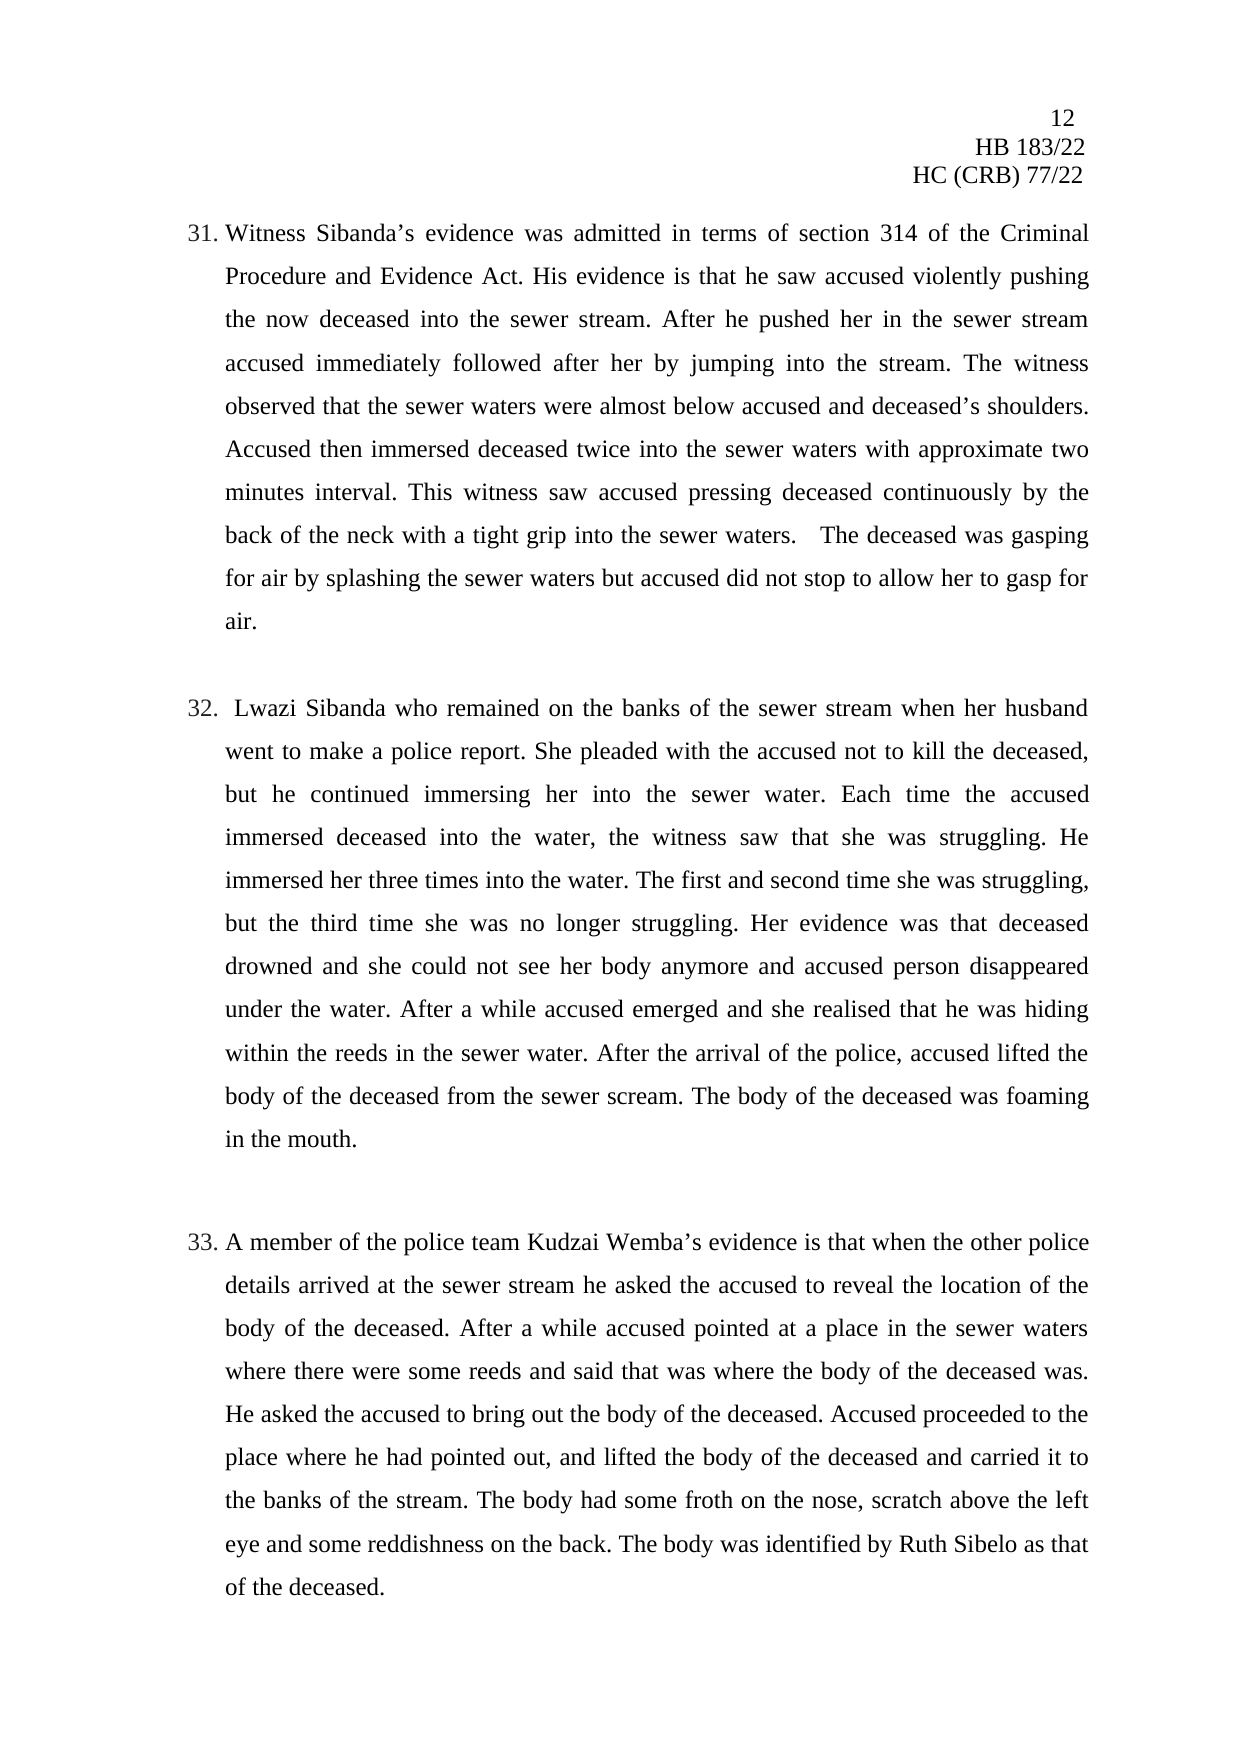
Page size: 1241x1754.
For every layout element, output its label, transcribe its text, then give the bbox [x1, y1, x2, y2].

list Lwazi Sibanda who remained on the banks of the sewer stream when her husband went to make a police report. She pleaded with the accused not to kill the deceased, but he continued immersing her into the sewer water. Each time the accused immersed deceased into the water, the witness saw that she was struggling. He immersed her three times into the water. The first and second time she was struggling, but the third time she was no longer struggling. Her evidence was that deceased drowned and she could not see her body anymore and accused person disappeared under the water. After a while accused emerged and she realised that he was hiding within the reeds in the sewer water. After the arrival of the police, accused lifted the body of the deceased from the sewer scream. The body of the deceased was foaming in the mouth. [187, 693, 1090, 1153]
list A member of the police team Kudzai Wemba’s evidence is that when the other police details arrived at the sewer stream he asked the accused to reveal the location of the body of the deceased. After a while accused pointed at a place in the sewer waters where there were some reeds and said that was where the body of the deceased was. He asked the accused to bring out the body of the deceased. Accused proceeded to the place where he had pointed out, and lifted the body of the deceased and carried it to the banks of the stream. The body had some froth on the nose, scratch above the left eye and some reddishness on the back. The body was identified by Ruth Sibelo as that of the deceased. [187, 1227, 1090, 1601]
list Witness Sibanda’s evidence was admitted in terms of section 314 of the Criminal Procedure and Evidence Act. His evidence is that he saw accused violently pushing the now deceased into the sewer stream. After he pushed her in the sewer stream accused immediately followed after her by jumping into the stream. The witness observed that the sewer waters were almost below accused and deceased’s shoulders. Accused then immersed deceased twice into the sewer waters with approximate two minutes interval. This witness saw accused pressing deceased continuously by the back of the neck with a tight grip into the sewer waters. The deceased was gasping for air by splashing the sewer waters but accused did not stop to allow her to gasp for air. [187, 218, 1090, 635]
